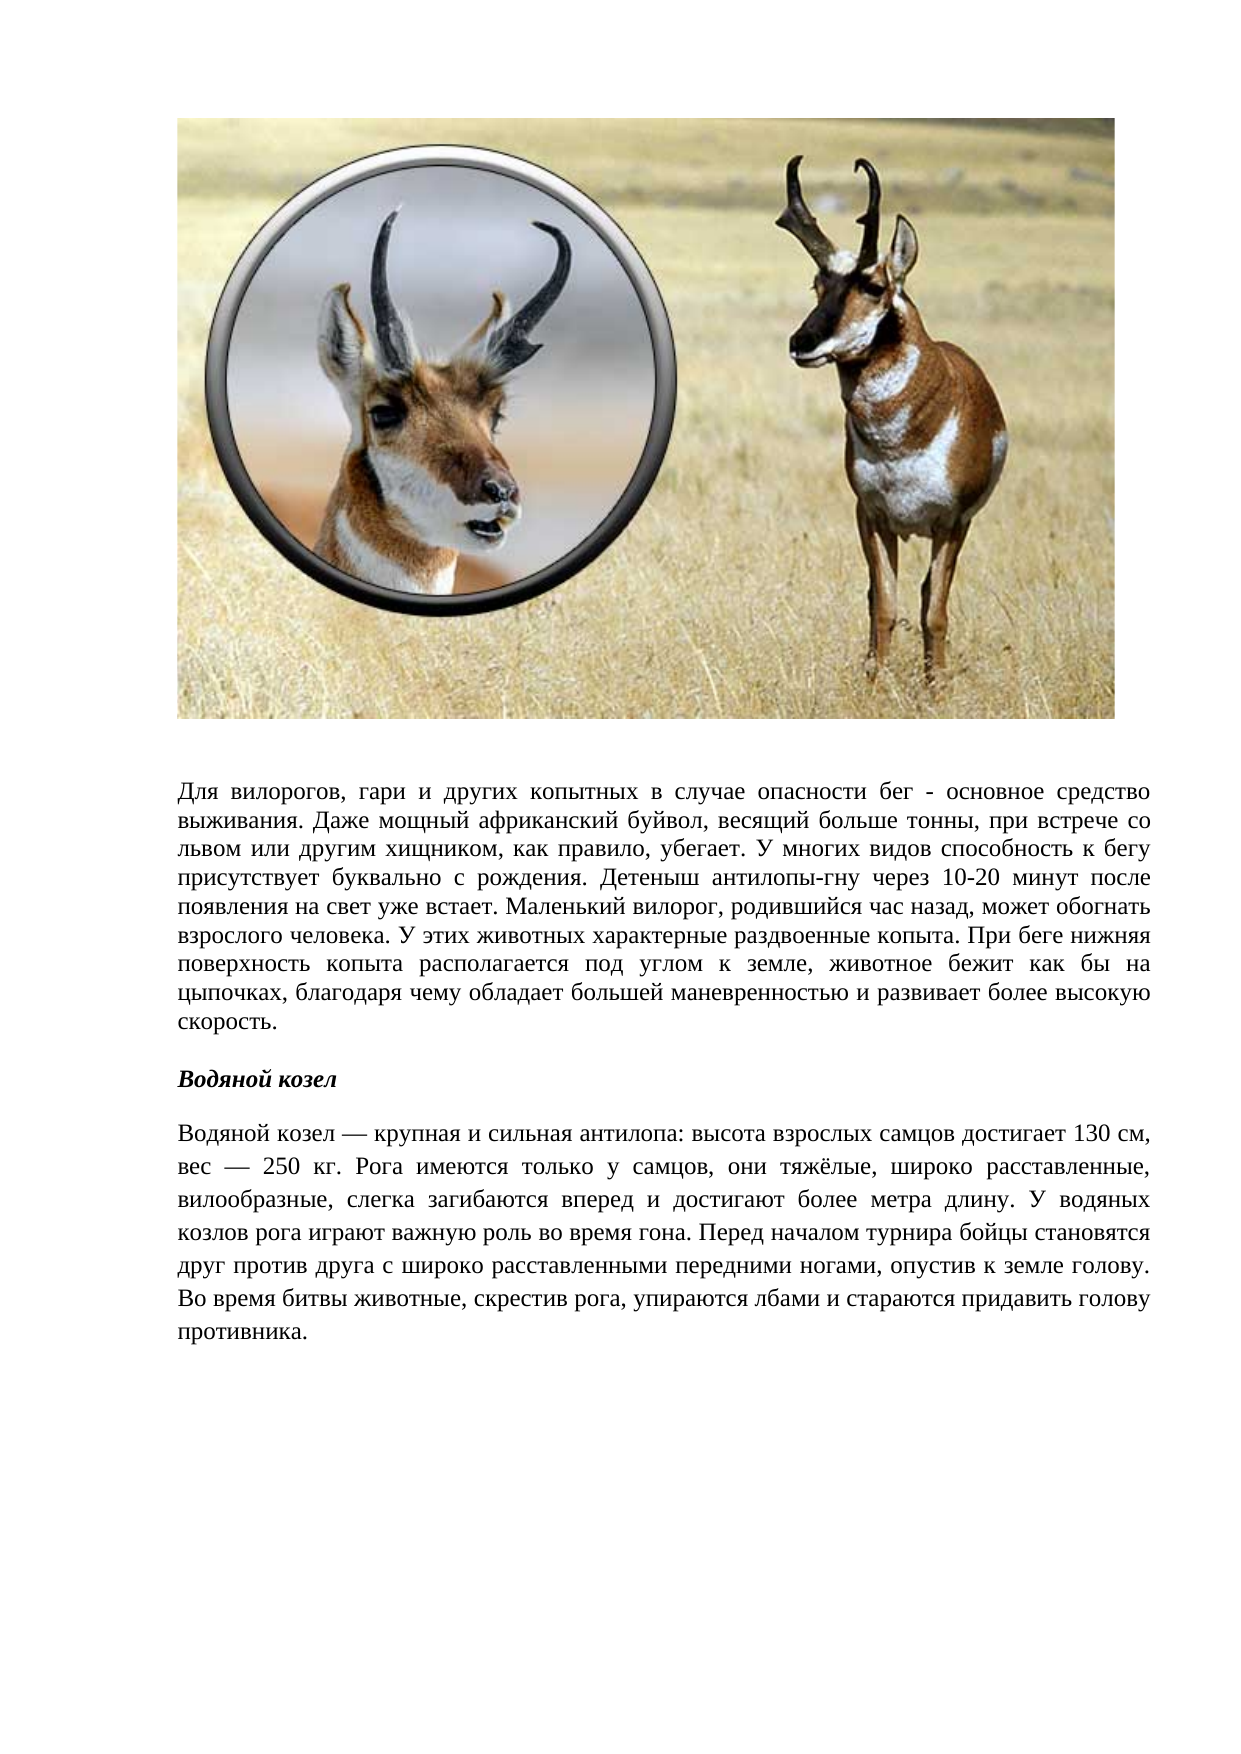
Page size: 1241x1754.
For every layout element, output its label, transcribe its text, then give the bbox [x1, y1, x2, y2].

text Водяной козел [177, 1064, 1152, 1093]
text Водяной козел — крупная и сильная антилопа: высота взрослых самцов достигает 130 см, вес — 250 кг. Рога имеются только у самцов, они тяжёлые, широко расставленные, вилообразные, слегка загибаются вперед и достигают более метра длину. У водяных козлов рога играют важную роль во время гона. Перед началом турнира бойцы становятся друг против друга с широко расставленными передними ногами, опустив к земле голову. Во время битвы животные, скрестив рога, упираются лбами и стараются придавить голову противника. [177, 1118, 1152, 1345]
text Для вилорогов, гари и других копытных в случае опасности бег - основное средство выживания. Даже мощный африканский буйвол, весящий больше тонны, при встрече со львом или другим хищником, как правило, убегает. У многих видов способность к бегу присутствует буквально с рождения. Детеныш антилопы-гну через 10-20 минут после появления на свет уже встает. Маленький вилорог, родившийся час назад, может обогнать взрослого человека. У этих животных характерные раздвоенные копыта. При беге нижняя поверхность копыта располагается под углом к земле, животное бежит как бы на цыпочках, благодаря чему обладает большей маневренностью и развивает более высокую скорость. [177, 747, 1152, 1035]
picture [177, 118, 1115, 719]
